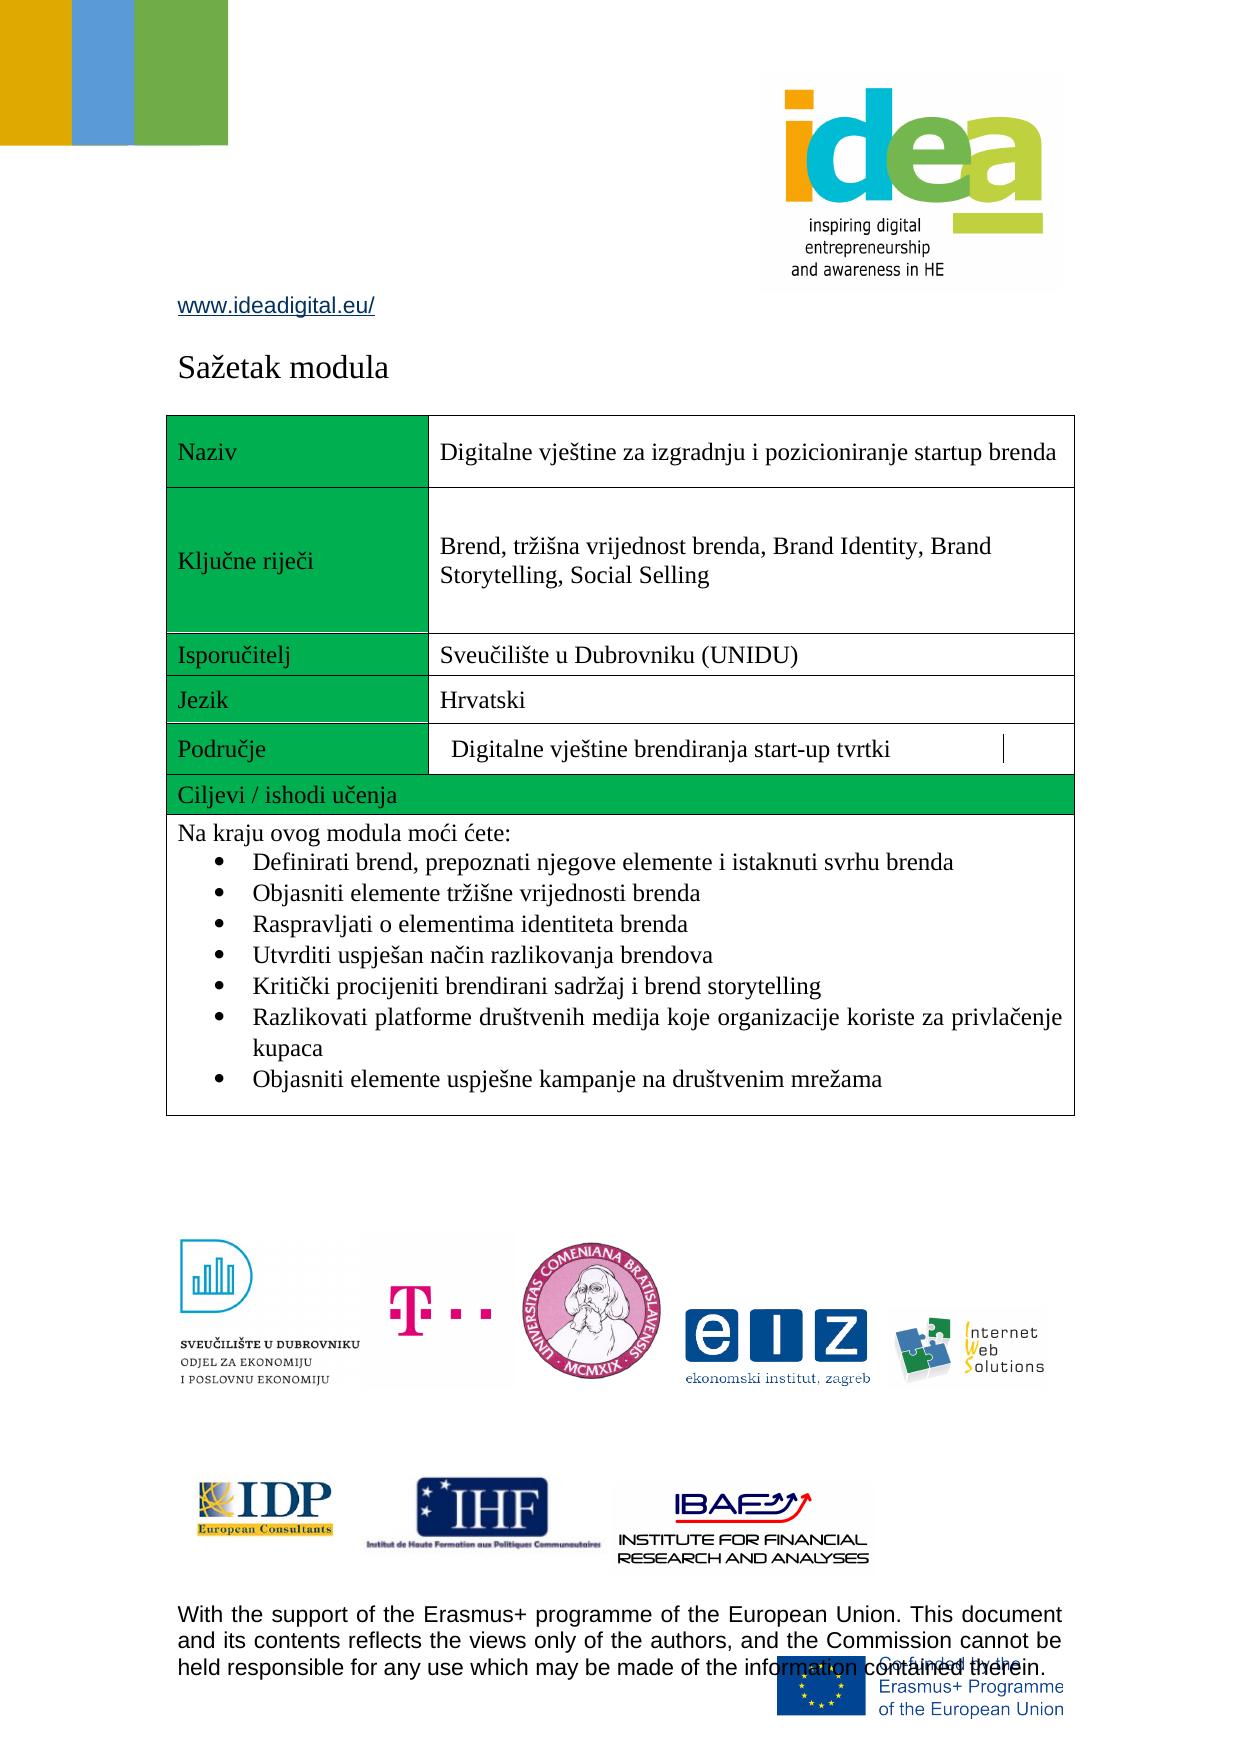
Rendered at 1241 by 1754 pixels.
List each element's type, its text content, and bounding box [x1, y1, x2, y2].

table_header Naziv [167, 416, 428, 487]
table_cell Sveučilište u Dubrovniku (UNIDU) [429, 634, 1074, 675]
table_cell Jezik [167, 676, 428, 722]
table_cell Ključne riječi [167, 488, 428, 632]
picture [177, 1441, 876, 1575]
table_cell Ciljevi / ishodi učenja [167, 775, 1074, 814]
picture [777, 1656, 1063, 1719]
table_cell Na kraju ovog modula moći ćete: Definirati brend, prepoznati njegove elemente i istaknuti svrhu brenda Objasniti elemente tržišne vrijednosti brenda Raspravljati o elementima identiteta brenda Utvrditi uspješan način razlikovanja brendova Kritički procijeniti brendirani sadržaj i brend storytelling Razlikovati platforme društvenih medija koje organizacije koriste za privlačenje kupaca Objasniti elemente uspješne kampanje na društvenim mrežama [167, 815, 1074, 1115]
picture [177, 1232, 1048, 1389]
picture [760, 73, 1063, 293]
table_cell Hrvatski [429, 676, 1074, 722]
table_header Digitalne vještine za izgradnju i pozicioniranje startup brenda [429, 416, 1074, 487]
table_cell [429, 724, 1074, 774]
text Sažetak modula [177, 319, 1063, 386]
table_cell Područje [167, 724, 428, 774]
table_cell Isporučitelj [167, 634, 428, 675]
table_cell Brend, tržišna vrijednost brenda, Brand Identity, Brand Storytelling, Social Selling [429, 488, 1074, 632]
